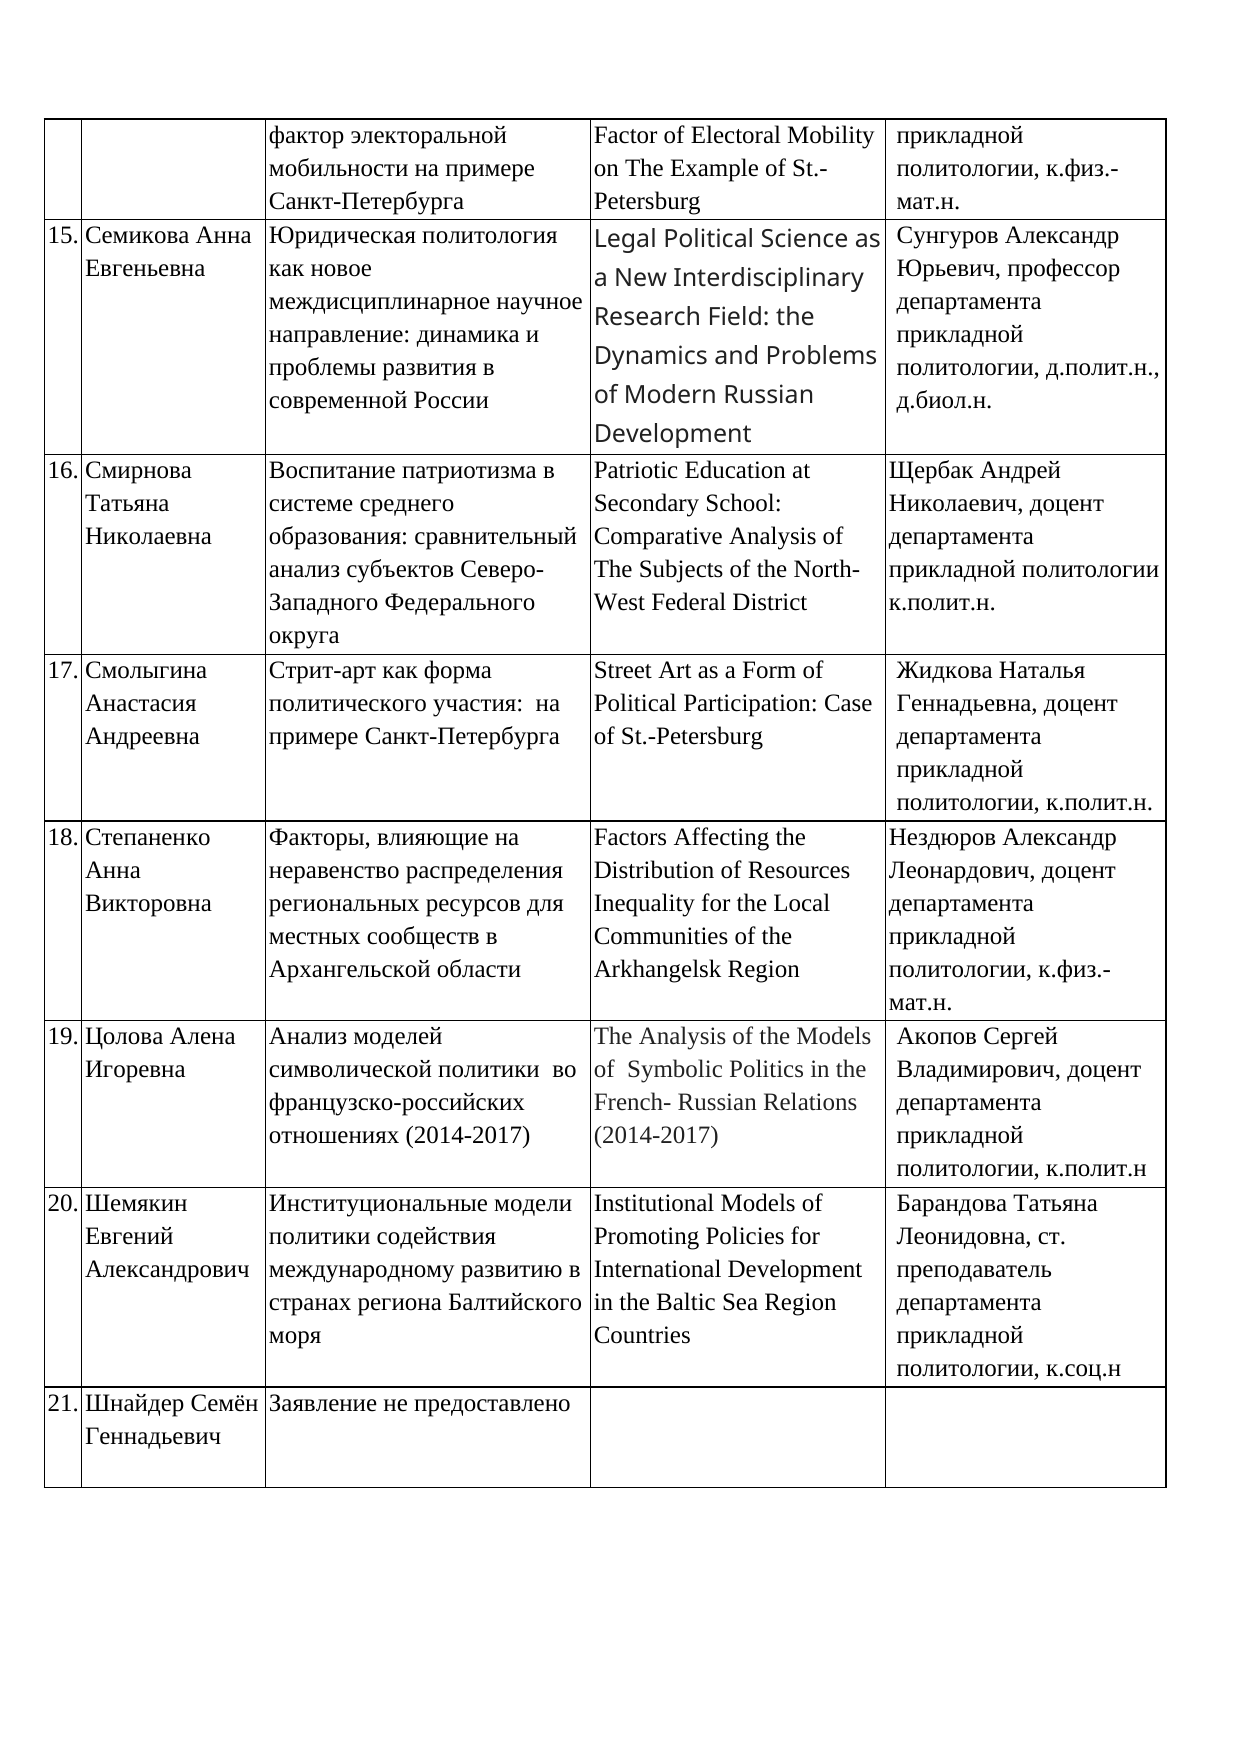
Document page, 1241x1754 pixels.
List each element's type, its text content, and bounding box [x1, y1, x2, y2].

table_cell [45, 655, 81, 820]
table_cell Институциональные модели политики содействия международному развитию в странах региона Балтийского моря [266, 1188, 590, 1386]
table_cell Legal Political Science as a New Interdisciplinary Research Field: the Dynamics and Problems of Modern Russian Development [591, 220, 885, 454]
table_cell [45, 1388, 81, 1487]
table_cell Street Art as a Form of Political Participation: Case of St.-Petersburg [591, 655, 885, 820]
table_cell Стрит-арт как форма политического участия: на примере Санкт-Петербурга [266, 655, 590, 820]
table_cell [886, 120, 1165, 219]
table_cell [45, 1021, 81, 1186]
table_cell Акопов Сергей Владимирович, доцент департамента прикладной политологии, к.полит.н [886, 1021, 1165, 1186]
table_cell Барандова Татьяна Леонидовна, ст. преподаватель департамента прикладной политологии, к.соц.н [886, 1188, 1165, 1386]
table_cell Смолыгина Анастасия Андреевна [82, 655, 265, 820]
table_cell Юридическая политология как новое междисциплинарное научное направление: динамика и проблемы развития в современной России [266, 220, 590, 454]
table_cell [591, 120, 885, 219]
table_cell Семикова Анна Евгеньевна [82, 220, 265, 454]
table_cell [82, 120, 265, 219]
table_cell [45, 120, 81, 219]
table_cell [45, 220, 81, 454]
table_cell [45, 1188, 81, 1386]
table_cell Жидкова Наталья Геннадьевна, доцент департамента прикладной политологии, к.полит.н. [886, 655, 1165, 820]
table_cell [591, 1388, 885, 1487]
table_cell Institutional Models of Promoting Policies for International Development in the Baltic Sea Region Countries [591, 1188, 885, 1386]
table_cell [45, 455, 81, 653]
table_cell Шемякин Евгений Александрович [82, 1188, 265, 1386]
table_cell Сунгуров Александр Юрьевич, профессор департамента прикладной политологии, д.полит.н., д.биол.н. [886, 220, 1165, 454]
table_cell [45, 822, 81, 1020]
table_cell [886, 1388, 1165, 1487]
table_cell Анализ моделей символической политики во французско-российских отношениях (2014-2017) [266, 1021, 590, 1186]
table_cell Нездюров Александр Леонардович, доцент департамента прикладной политологии, к.физ.-мат.н. [886, 822, 1165, 1020]
table_cell Факторы, влияющие на неравенство распределения региональных ресурсов для местных сообществ в Архангельской области [266, 822, 590, 1020]
table_cell Заявление не предоставлено [266, 1388, 590, 1487]
table_cell Factors Affecting the Distribution of Resources Inequality for the Local Communities of the Arkhangelsk Region [591, 822, 885, 1020]
table_cell Цолова Алена Игоревна [82, 1021, 265, 1186]
table_cell Смирнова Татьяна Николаевна [82, 455, 265, 653]
table_cell Воспитание патриотизма в системе среднего образования: сравнительный анализ субъектов Северо-Западного Федерального округа [266, 455, 590, 653]
table_cell Степаненко Анна Викторовна [82, 822, 265, 1020]
table_cell The Analysis of the Models of Symbolic Politics in the French- Russian Relations (2014-2017) [591, 1021, 885, 1186]
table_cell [266, 120, 590, 219]
table_cell Шнайдер Семён Геннадьевич [82, 1388, 265, 1487]
table_cell Patriotic Education at Secondary School: Comparative Analysis of The Subjects of the North-West Federal District [591, 455, 885, 653]
table_cell Щербак Андрей Николаевич, доцент департамента прикладной политологии к.полит.н. [886, 455, 1165, 653]
